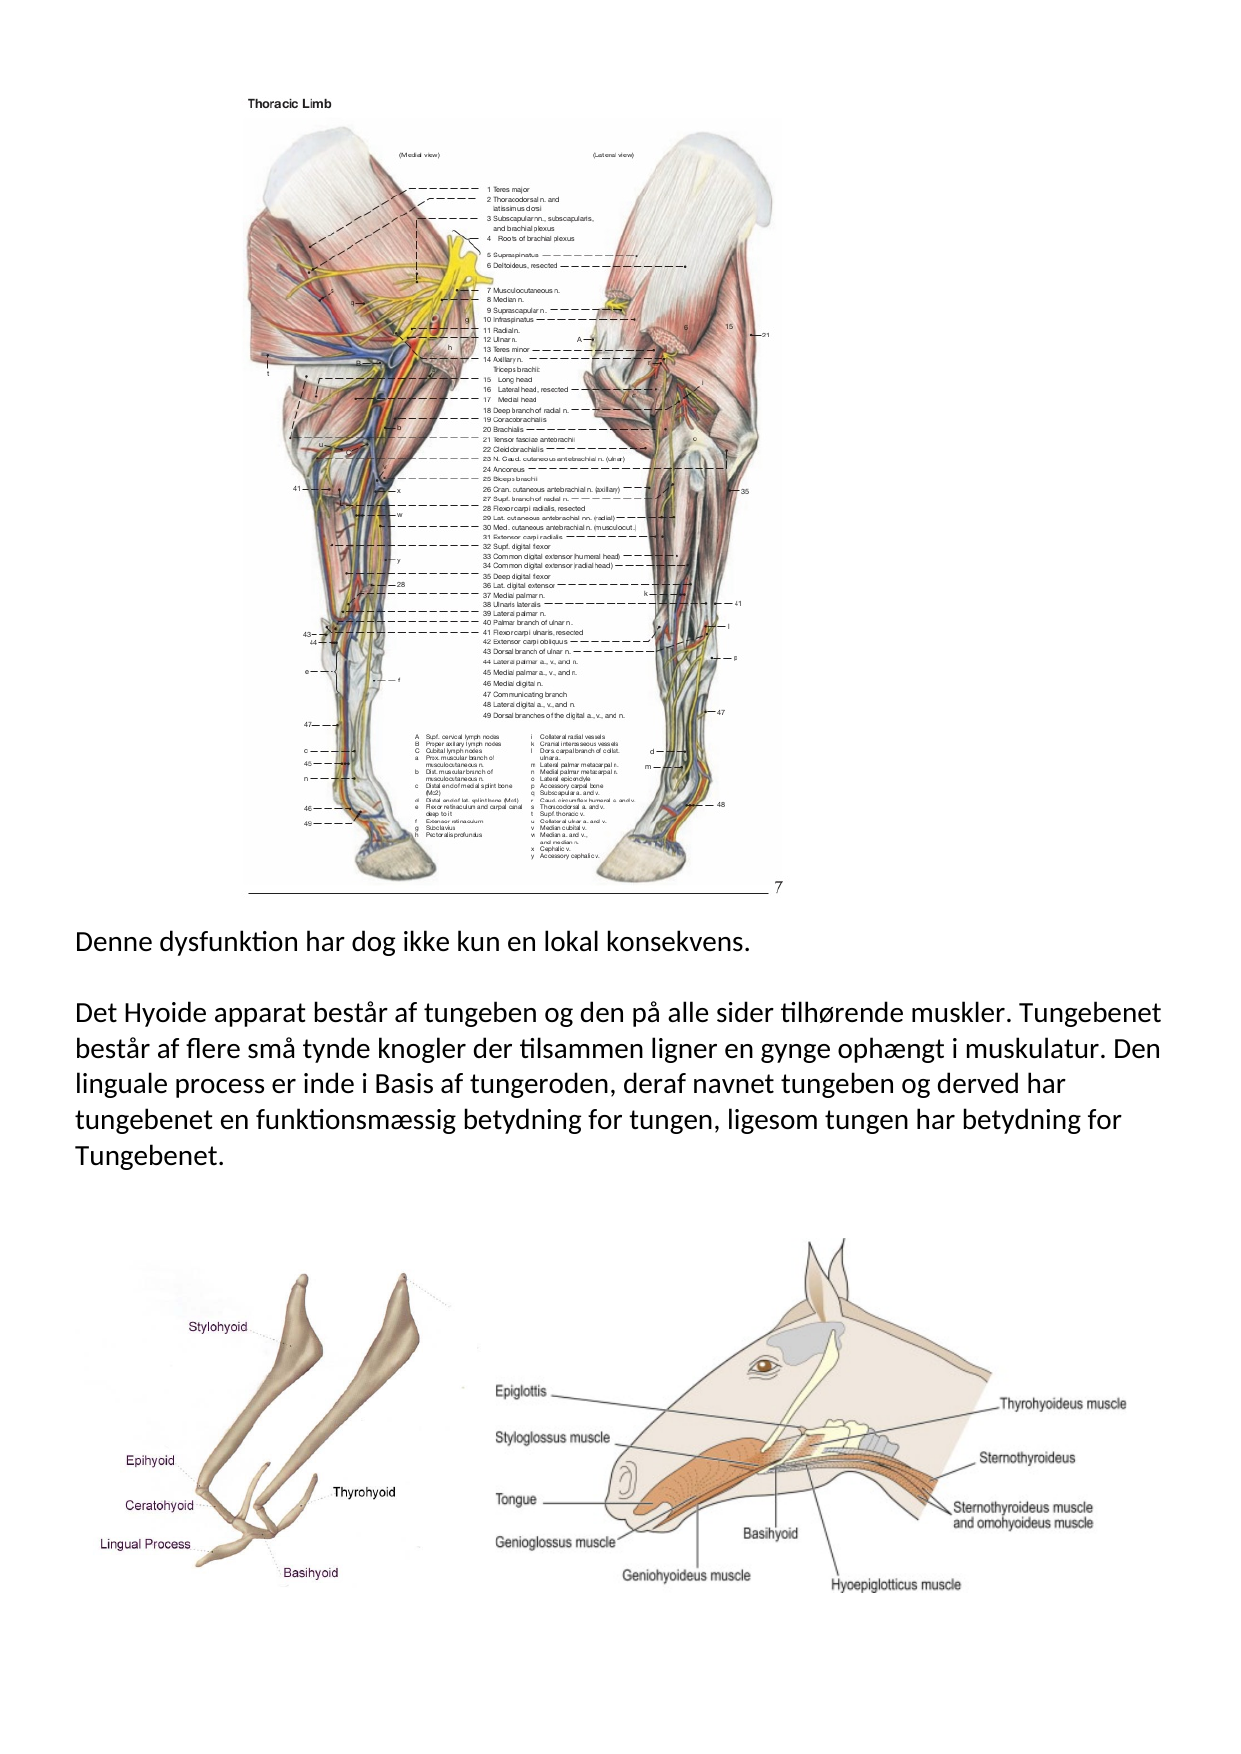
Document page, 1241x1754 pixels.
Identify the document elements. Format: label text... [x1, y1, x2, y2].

text Det Hyoide apparat består af tungeben og den på alle sider tilhørende muskler. Tungebenet består af flere små tynde knogler der tilsammen ligner en gynge ophængt i muskulatur. Den linguale process er inde i Basis af tungeroden, deraf navnet tungeben og derved har tungebenet en funktionsmæssig betydning for tungen, ligesom tungen har betydning for [75, 994, 1165, 1137]
picture [210, 75, 818, 923]
text Denne dysfunktion har dog ikke kun en lokal konsekvens. [75, 923, 1165, 958]
text Tungebenet. [75, 1137, 1165, 1172]
picture [75, 1238, 1127, 1593]
